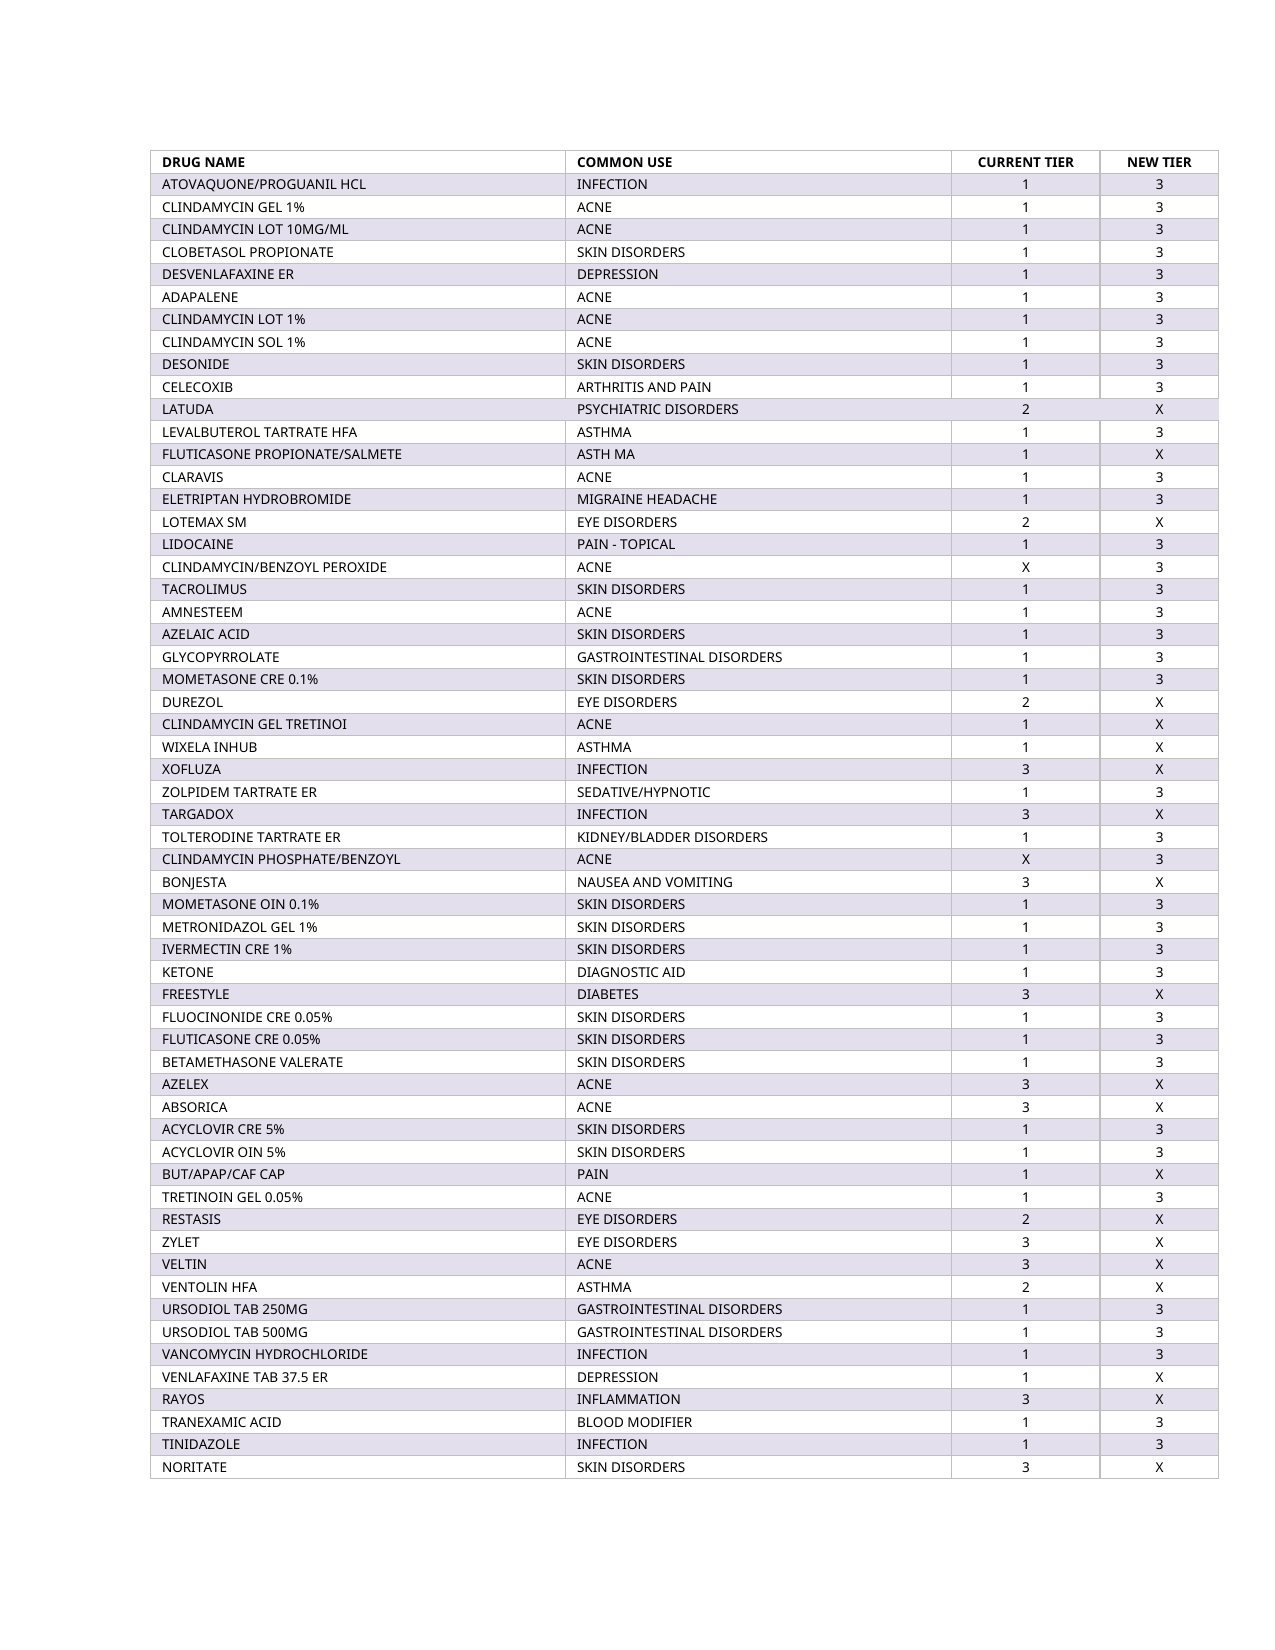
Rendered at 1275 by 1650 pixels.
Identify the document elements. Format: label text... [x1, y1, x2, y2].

table_cell 3 [1101, 534, 1218, 555]
table_cell VELTIN [151, 1254, 565, 1275]
table_cell 3 [1101, 489, 1218, 510]
table_cell ASTHMA [566, 421, 951, 442]
table_cell SKIN DISORDERS [566, 916, 951, 937]
table_cell 1 [952, 1006, 1099, 1027]
table_cell INFECTION [566, 1434, 951, 1455]
table_cell ACNE [566, 309, 951, 330]
table_cell 1 [952, 466, 1099, 487]
table_cell 3 [1101, 309, 1218, 330]
table_cell 3 [1101, 219, 1218, 240]
table_cell 3 [952, 759, 1099, 780]
table_cell 1 [952, 376, 1099, 397]
table_cell 1 [952, 1299, 1099, 1320]
table_cell 3 [1101, 1186, 1218, 1207]
table_cell 3 [1101, 1051, 1218, 1072]
table_cell 3 [952, 984, 1099, 1005]
table_cell TINIDAZOLE [151, 1434, 565, 1455]
table_cell 1 [952, 196, 1099, 217]
table_cell CELECOXIB [151, 376, 565, 397]
table_cell X [1101, 759, 1218, 780]
table_cell 1 [952, 534, 1099, 555]
table_cell EYE DISORDERS [566, 511, 951, 532]
table_cell 1 [952, 624, 1099, 645]
table_cell FLUTICASONE CRE 0.05% [151, 1029, 565, 1050]
table_cell 2 [952, 691, 1099, 712]
table_cell DIAGNOSTIC AID [566, 961, 951, 982]
table_cell 3 [1101, 1411, 1218, 1432]
table_cell AZELAIC ACID [151, 624, 565, 645]
table_cell 3 [1101, 579, 1218, 600]
table_cell SKIN DISORDERS [566, 939, 951, 960]
table_cell 1 [952, 669, 1099, 690]
table_cell X [1101, 1231, 1218, 1252]
table_cell 3 [952, 1254, 1099, 1275]
table_cell ASTH MA [566, 444, 951, 465]
table_cell ACNE [566, 849, 951, 870]
table_cell ACNE [566, 196, 951, 217]
table_cell SKIN DISORDERS [566, 1141, 951, 1162]
table_cell X [1100, 399, 1219, 420]
table_cell 3 [1101, 826, 1218, 847]
table_cell 3 [1101, 331, 1218, 352]
table_cell ACYCLOVIR OIN 5% [151, 1141, 565, 1162]
table_cell 3 [1101, 849, 1218, 870]
table_cell FREESTYLE [151, 984, 565, 1005]
table_cell 3 [1101, 1321, 1218, 1342]
table_cell 1 [952, 241, 1099, 262]
table_cell LEVALBUTEROL TARTRATE HFA [151, 421, 565, 442]
table_cell ELETRIPTAN HYDROBROMIDE [151, 489, 565, 510]
table_cell 3 [1101, 939, 1218, 960]
table_cell X [1101, 1164, 1218, 1185]
table_cell RESTASIS [151, 1209, 565, 1230]
table_cell ACNE [566, 466, 951, 487]
table_cell X [952, 849, 1099, 870]
table_cell ACNE [566, 219, 951, 240]
table_cell 3 [1101, 601, 1218, 622]
table_cell LOTEMAX SM [151, 511, 565, 532]
table_cell 3 [1101, 466, 1218, 487]
table_cell SKIN DISORDERS [566, 624, 951, 645]
table_cell NAUSEA AND VOMITING [566, 871, 951, 892]
table_cell WIXELA INHUB [151, 736, 565, 757]
table_cell SKIN DISORDERS [566, 354, 951, 375]
table_cell INFLAMMATION [566, 1389, 951, 1410]
table_cell 1 [952, 826, 1099, 847]
table_cell LATUDA [151, 399, 566, 420]
table_cell 1 [952, 1366, 1099, 1387]
table_cell X [1101, 736, 1218, 757]
table_cell TRANEXAMIC ACID [151, 1411, 565, 1432]
table_cell DUREZOL [151, 691, 565, 712]
table_header COMMON USE [566, 151, 951, 172]
table_cell CLINDAMYCIN LOT 10MG/ML [151, 219, 565, 240]
table_cell SKIN DISORDERS [566, 1006, 951, 1027]
table_cell URSODIOL TAB 250MG [151, 1299, 565, 1320]
table_cell PAIN - TOPICAL [566, 534, 951, 555]
table_cell DEPRESSION [566, 264, 951, 285]
table_cell X [1101, 714, 1218, 735]
table_cell GLYCOPYRROLATE [151, 646, 565, 667]
table_cell ACNE [566, 1096, 951, 1117]
table_cell 1 [952, 489, 1099, 510]
table_cell 1 [952, 331, 1099, 352]
table_cell AMNESTEEM [151, 601, 565, 622]
table_cell BUT/APAP/CAF CAP [151, 1164, 565, 1185]
table_cell 3 [952, 804, 1099, 825]
table_cell SKIN DISORDERS [566, 1029, 951, 1050]
table_cell INFECTION [566, 174, 951, 195]
table_cell 3 [1101, 286, 1218, 307]
table_cell 1 [952, 939, 1099, 960]
table_cell 1 [952, 1119, 1099, 1140]
table_cell 1 [952, 1411, 1099, 1432]
table_cell 3 [1101, 781, 1218, 802]
table_cell 3 [1101, 1434, 1218, 1455]
table_cell 1 [952, 714, 1099, 735]
table_cell MIGRAINE HEADACHE [566, 489, 951, 510]
table_cell ACNE [566, 714, 951, 735]
table_cell XOFLUZA [151, 759, 565, 780]
table_cell CLINDAMYCIN GEL TRETINOI [151, 714, 565, 735]
table_cell TARGADOX [151, 804, 565, 825]
table_cell INFECTION [566, 804, 951, 825]
table_cell VENTOLIN HFA [151, 1276, 565, 1297]
table_cell 1 [952, 736, 1099, 757]
table_cell CLINDAMYCIN PHOSPHATE/BENZOYL [151, 849, 565, 870]
table_cell 1 [952, 894, 1099, 915]
table_cell 1 [952, 1164, 1099, 1185]
table_cell SKIN DISORDERS [566, 894, 951, 915]
table_cell 1 [952, 264, 1099, 285]
table_cell 2 [952, 511, 1099, 532]
table_cell 1 [952, 1434, 1099, 1455]
table_cell X [1101, 1096, 1218, 1117]
table_cell MOMETASONE CRE 0.1% [151, 669, 565, 690]
table_cell 1 [952, 1186, 1099, 1207]
table_cell X [1101, 1254, 1218, 1275]
table_cell ADAPALENE [151, 286, 565, 307]
table_cell INFECTION [566, 1344, 951, 1365]
table_cell METRONIDAZOL GEL 1% [151, 916, 565, 937]
table_cell BONJESTA [151, 871, 565, 892]
table_cell SKIN DISORDERS [566, 241, 951, 262]
table_cell 1 [952, 354, 1099, 375]
table_cell 3 [952, 1096, 1099, 1117]
table_cell ARTHRITIS AND PAIN [566, 376, 951, 397]
table_cell 1 [952, 1344, 1099, 1365]
table_cell X [1101, 1074, 1218, 1095]
table_cell PAIN [566, 1164, 951, 1185]
table_cell 1 [952, 646, 1099, 667]
table_header CURRENT TIER [952, 151, 1099, 172]
table_cell 3 [1101, 1029, 1218, 1050]
table_cell MOMETASONE OIN 0.1% [151, 894, 565, 915]
table_cell ATOVAQUONE/PROGUANIL HCL [151, 174, 565, 195]
table_cell SKIN DISORDERS [566, 1119, 951, 1140]
table_cell 1 [952, 579, 1099, 600]
table_cell TOLTERODINE TARTRATE ER [151, 826, 565, 847]
table_cell TRETINOIN GEL 0.05% [151, 1186, 565, 1207]
table_cell ABSORICA [151, 1096, 565, 1117]
table_cell 1 [952, 444, 1099, 465]
table_cell KETONE [151, 961, 565, 982]
table_cell 3 [1101, 264, 1218, 285]
table_cell CLOBETASOL PROPIONATE [151, 241, 565, 262]
table_cell SKIN DISORDERS [566, 1051, 951, 1072]
table_cell ACNE [566, 601, 951, 622]
table_cell 1 [952, 781, 1099, 802]
table_cell 3 [1101, 1299, 1218, 1320]
table_cell 3 [1101, 1119, 1218, 1140]
table_cell 2 [952, 1276, 1099, 1297]
table_cell DEPRESSION [566, 1366, 951, 1387]
table_cell 3 [952, 1074, 1099, 1095]
table_cell 3 [952, 871, 1099, 892]
table_cell VENLAFAXINE TAB 37.5 ER [151, 1366, 565, 1387]
table_cell 2 [952, 399, 1100, 420]
table_cell ACNE [566, 556, 951, 577]
table_cell X [1101, 1276, 1218, 1297]
table_cell CLINDAMYCIN/BENZOYL PEROXIDE [151, 556, 565, 577]
table_cell 3 [1101, 1344, 1218, 1365]
table_cell X [1101, 984, 1218, 1005]
table_cell FLUTICASONE PROPIONATE/SALMETE [151, 444, 565, 465]
table_cell 1 [952, 961, 1099, 982]
table_cell 3 [1101, 376, 1218, 397]
table_cell EYE DISORDERS [566, 691, 951, 712]
table_cell 1 [952, 1141, 1099, 1162]
table_cell BLOOD MODIFIER [566, 1411, 951, 1432]
table_cell 3 [1101, 669, 1218, 690]
table_cell SKIN DISORDERS [566, 669, 951, 690]
table_cell 3 [1101, 894, 1218, 915]
table_header NEW TIER [1101, 151, 1218, 172]
table_cell X [1101, 871, 1218, 892]
table_cell X [1101, 1366, 1218, 1387]
table_cell DIABETES [566, 984, 951, 1005]
table_cell 3 [1101, 354, 1218, 375]
table_cell URSODIOL TAB 500MG [151, 1321, 565, 1342]
table_cell 1 [952, 1051, 1099, 1072]
table_cell ASTHMA [566, 1276, 951, 1297]
table_cell 1 [952, 601, 1099, 622]
table_cell IVERMECTIN CRE 1% [151, 939, 565, 960]
table_cell 3 [952, 1389, 1099, 1410]
table_cell CLARAVIS [151, 466, 565, 487]
table_cell X [1101, 1456, 1218, 1477]
table_cell CLINDAMYCIN GEL 1% [151, 196, 565, 217]
table_cell LIDOCAINE [151, 534, 565, 555]
table_cell X [1101, 804, 1218, 825]
table_cell FLUOCINONIDE CRE 0.05% [151, 1006, 565, 1027]
table_cell 3 [1101, 196, 1218, 217]
table_cell 3 [1101, 624, 1218, 645]
table_cell X [1101, 511, 1218, 532]
table_cell ACYCLOVIR CRE 5% [151, 1119, 565, 1140]
table_cell ACNE [566, 1254, 951, 1275]
table_cell SKIN DISORDERS [566, 579, 951, 600]
table_cell 3 [1101, 646, 1218, 667]
table_cell X [1101, 1209, 1218, 1230]
table_cell ACNE [566, 1186, 951, 1207]
table_cell 3 [952, 1456, 1099, 1477]
table_cell BETAMETHASONE VALERATE [151, 1051, 565, 1072]
table_cell 3 [1101, 556, 1218, 577]
table_cell 2 [952, 1209, 1099, 1230]
table_cell AZELEX [151, 1074, 565, 1095]
table_cell X [1101, 444, 1218, 465]
table_cell EYE DISORDERS [566, 1209, 951, 1230]
table_cell 3 [1101, 241, 1218, 262]
table_cell PSYCHIATRIC DISORDERS [566, 399, 952, 420]
table_cell 3 [1101, 961, 1218, 982]
table_cell X [952, 556, 1099, 577]
table_cell SKIN DISORDERS [566, 1456, 951, 1477]
table_cell 3 [952, 1231, 1099, 1252]
table_cell INFECTION [566, 759, 951, 780]
table_cell EYE DISORDERS [566, 1231, 951, 1252]
table_cell GASTROINTESTINAL DISORDERS [566, 646, 951, 667]
table_cell ZYLET [151, 1231, 565, 1252]
table_cell VANCOMYCIN HYDROCHLORIDE [151, 1344, 565, 1365]
table_cell 1 [952, 916, 1099, 937]
table_cell CLINDAMYCIN LOT 1% [151, 309, 565, 330]
table_cell DESVENLAFAXINE ER [151, 264, 565, 285]
table_cell GASTROINTESTINAL DISORDERS [566, 1299, 951, 1320]
table_cell 3 [1101, 1006, 1218, 1027]
table_cell TACROLIMUS [151, 579, 565, 600]
table_cell RAYOS [151, 1389, 565, 1410]
table_cell 1 [952, 286, 1099, 307]
table_cell ZOLPIDEM TARTRATE ER [151, 781, 565, 802]
table_header DRUG NAME [151, 151, 565, 172]
table_cell X [1101, 1389, 1218, 1410]
table_cell NORITATE [151, 1456, 565, 1477]
table_cell ACNE [566, 286, 951, 307]
table_cell 1 [952, 1029, 1099, 1050]
table_cell ACNE [566, 1074, 951, 1095]
table_cell 1 [952, 421, 1099, 442]
table_cell 3 [1101, 916, 1218, 937]
table_cell 1 [952, 1321, 1099, 1342]
table_cell CLINDAMYCIN SOL 1% [151, 331, 565, 352]
table_cell 1 [952, 174, 1099, 195]
table_cell GASTROINTESTINAL DISORDERS [566, 1321, 951, 1342]
table_cell DESONIDE [151, 354, 565, 375]
table_cell 3 [1101, 421, 1218, 442]
table_cell ASTHMA [566, 736, 951, 757]
table_cell X [1101, 691, 1218, 712]
table_cell 3 [1101, 1141, 1218, 1162]
table_cell SEDATIVE/HYPNOTIC [566, 781, 951, 802]
table_cell 1 [952, 309, 1099, 330]
table_cell 1 [952, 219, 1099, 240]
table_cell ACNE [566, 331, 951, 352]
table_cell 3 [1101, 174, 1218, 195]
table_cell KIDNEY/BLADDER DISORDERS [566, 826, 951, 847]
